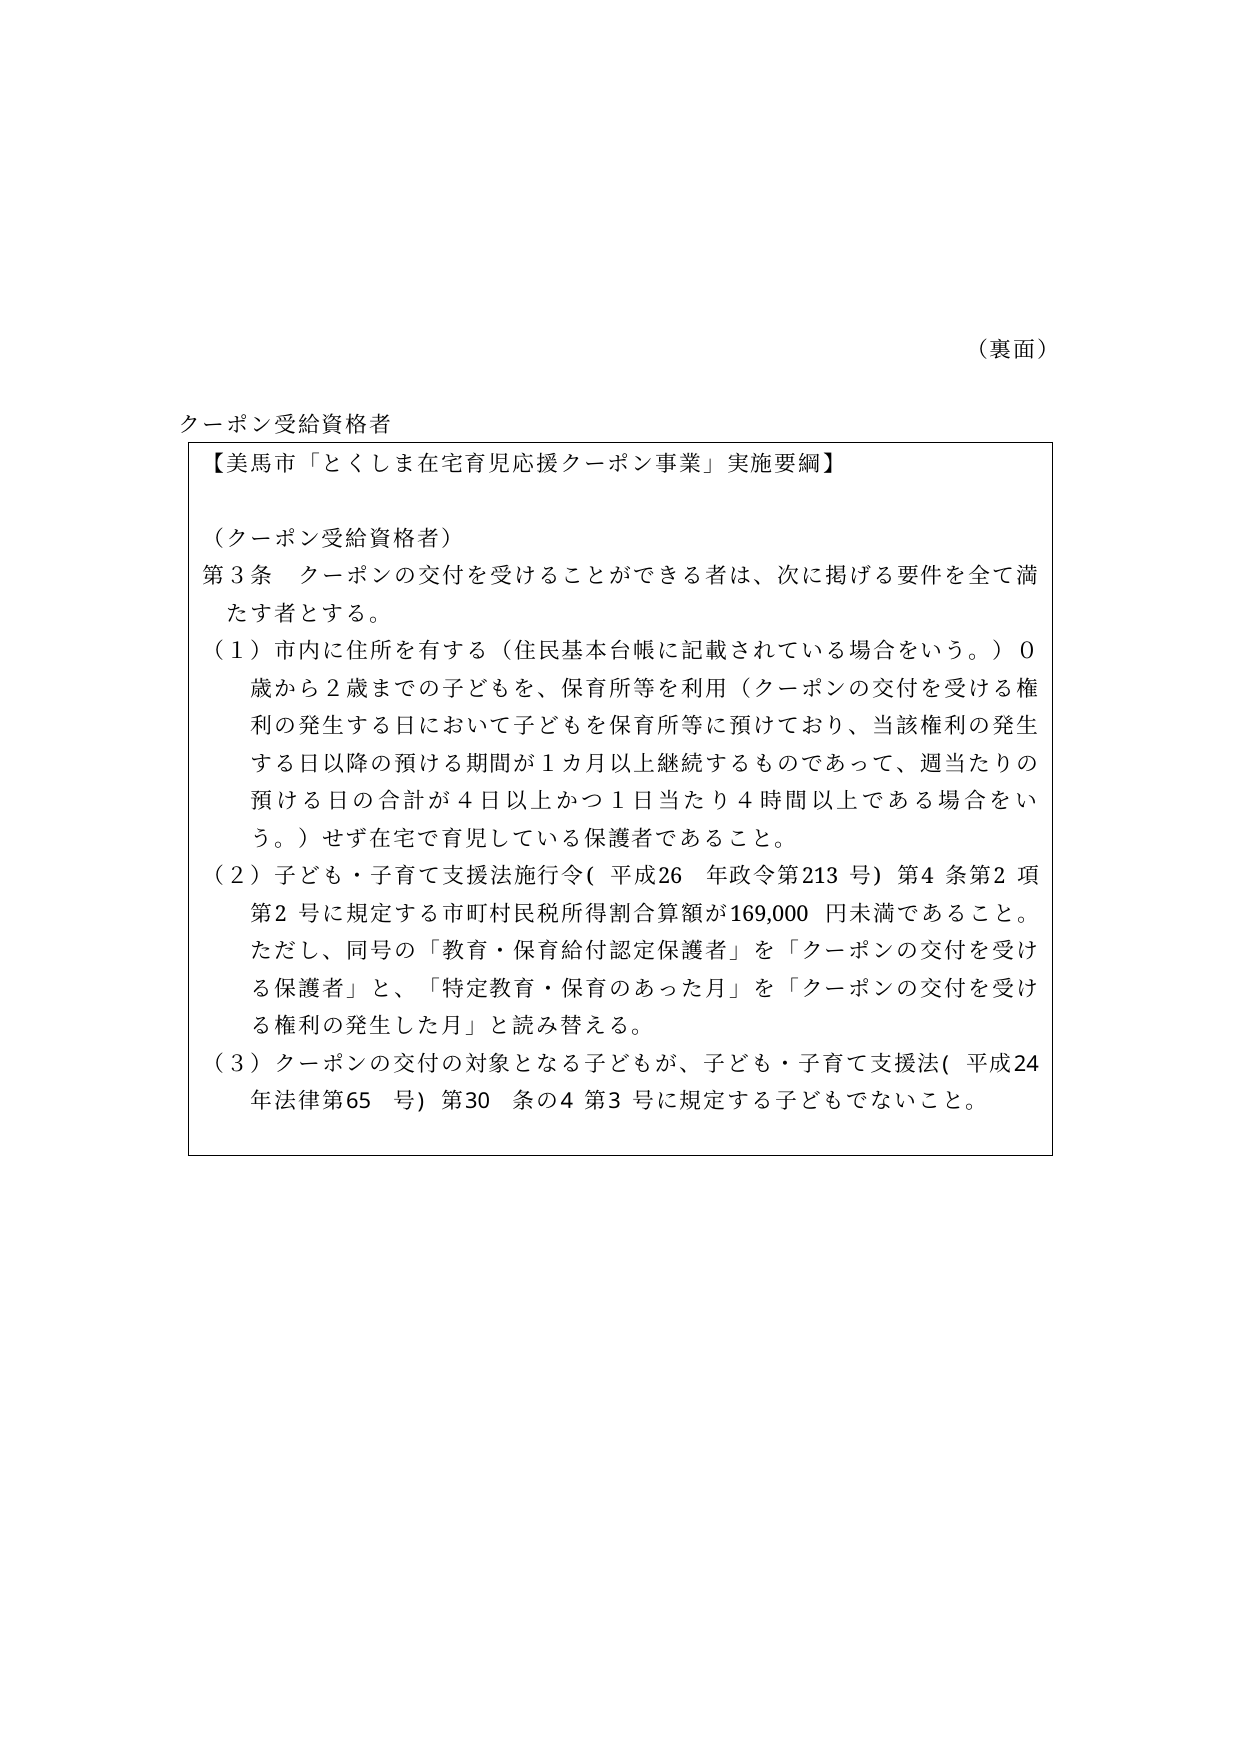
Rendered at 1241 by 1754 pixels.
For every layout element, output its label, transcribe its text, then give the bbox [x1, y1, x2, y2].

text （裏面） [179, 329, 1061, 367]
table_header 【美馬市「とくしま在宅育児応援クーポン事業」実施要綱】 （クーポン受給資格者） 第３条 クーポンの交付を受けることができる者は、次に掲げる要件を全て満たす者とする。 （１）市内に住所を有する（住民基本台帳に記載されている場合をいう。）０歳から２歳までの子どもを、保育所等を利用（クーポンの交付を受ける権利の発生する日において子どもを保育所等に預けており、当該権利の発生する日以降の預ける期間が１カ月以上継続するものであって、週当たりの預ける日の合計が４日以上かつ１日当たり４時間以上である場合をいう。）せず在宅で育児している保護者であること。 （２）子ども・子育て支援法施行令(平成26年政令第213号)第4条第2項第2号に規定する市町村民税所得割合算額が169,000円未満であること。ただし、同号の「教育・保育給付認定保護者」を「クーポンの交付を受ける保護者」と、「特定教育・保育のあった月」を「クーポンの交付を受ける権利の発生した月」と読み替える。 （３）クーポンの交付の対象となる子どもが、子ども・子育て支援法(平成24年法律第65号)第30条の4第3号に規定する子どもでないこと。 [189, 443, 1052, 1155]
text クーポン受給資格者 [179, 404, 1061, 442]
